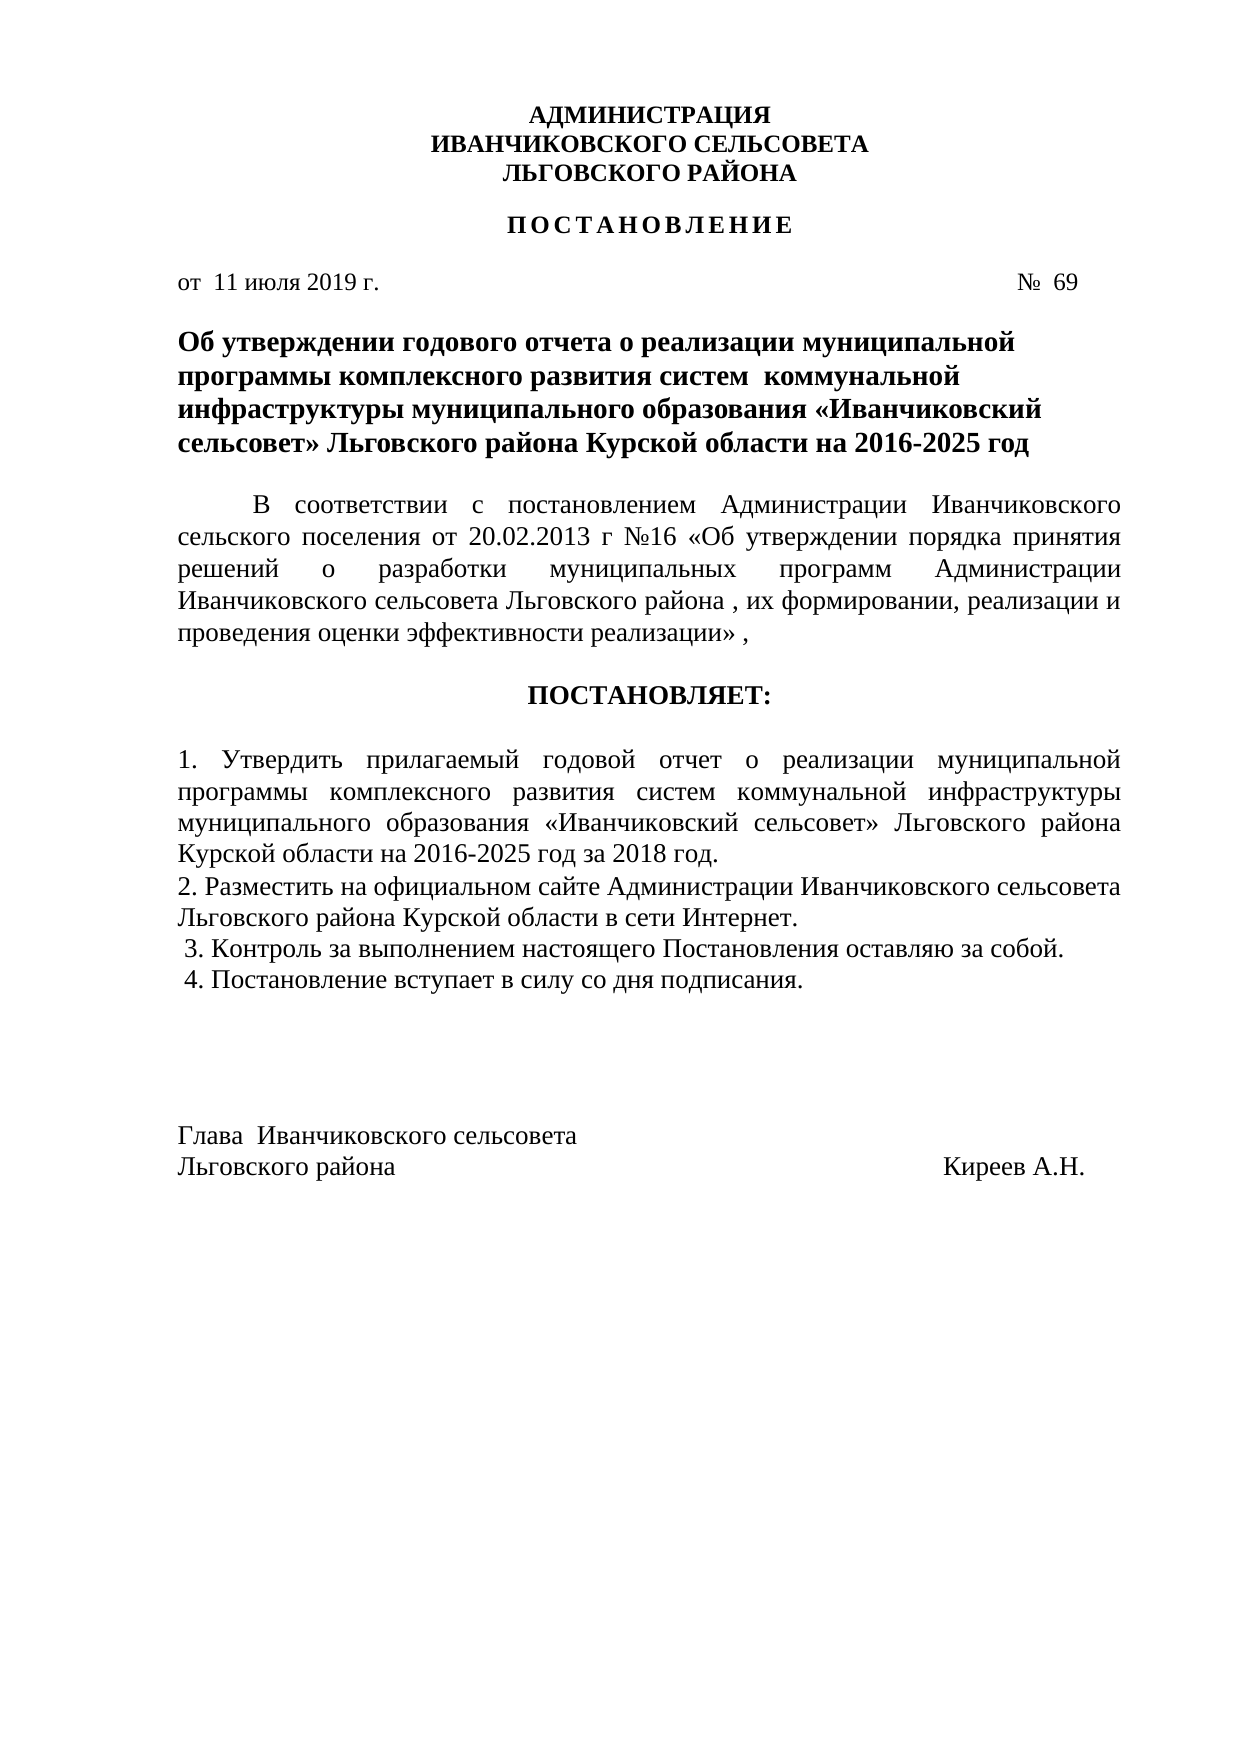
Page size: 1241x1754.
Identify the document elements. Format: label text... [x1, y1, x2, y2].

text от 11 июля 2019 г. № 69 [177, 267, 1122, 296]
text 2. Разместить на официальном сайте Администрации Иванчиковского сельсовета Льговского района Курской области в сети Интернет. [177, 870, 1122, 932]
text 1. Утвердить прилагаемый годовой отчет о реализации муниципальной программы комплексного развития систем коммунальной инфраструктуры муниципального образования «Иванчиковский сельсовет» Льговского района Курской области на 2016-2025 год за 2018 год. [177, 743, 1122, 868]
text ПОСТАНОВЛЯЕТ: [177, 679, 1122, 710]
text 4. Постановление вступает в силу со дня подписания. [177, 964, 1122, 995]
text Льговского района Киреев А.Н. [177, 1151, 1122, 1182]
subtitle ПОСТАНОВЛЕНИЕ [177, 215, 1122, 238]
subtitle АДМИНИСТРАЦИЯ [177, 100, 1122, 129]
text 3. Контроль за выполнением настоящего Постановления оставляю за собой. [177, 932, 1122, 964]
text Об утверждении годового отчета о реализации муниципальной программы комплексного развития систем коммунальной инфраструктуры муниципального образования «Иванчиковский сельсовет» Льговского района Курской области на 2016-2025 год [177, 324, 1122, 458]
text Глава Иванчиковского сельсовета [177, 1119, 1122, 1151]
subtitle ИВАНЧИКОВСКОГО СЕЛЬСОВЕТА [177, 129, 1122, 158]
text В соответствии с постановлением Администрации Иванчиковского сельского поселения от 20.02.2013 г №16 «Об утверждении порядка принятия решений о разработки муниципальных программ Администрации Иванчиковского сельсовета Льговского района , их формировании, реализации и проведения оценки эффективности реализации» , [177, 488, 1122, 647]
text ЛЬГОВСКОГО РАЙОНА [177, 158, 1122, 186]
